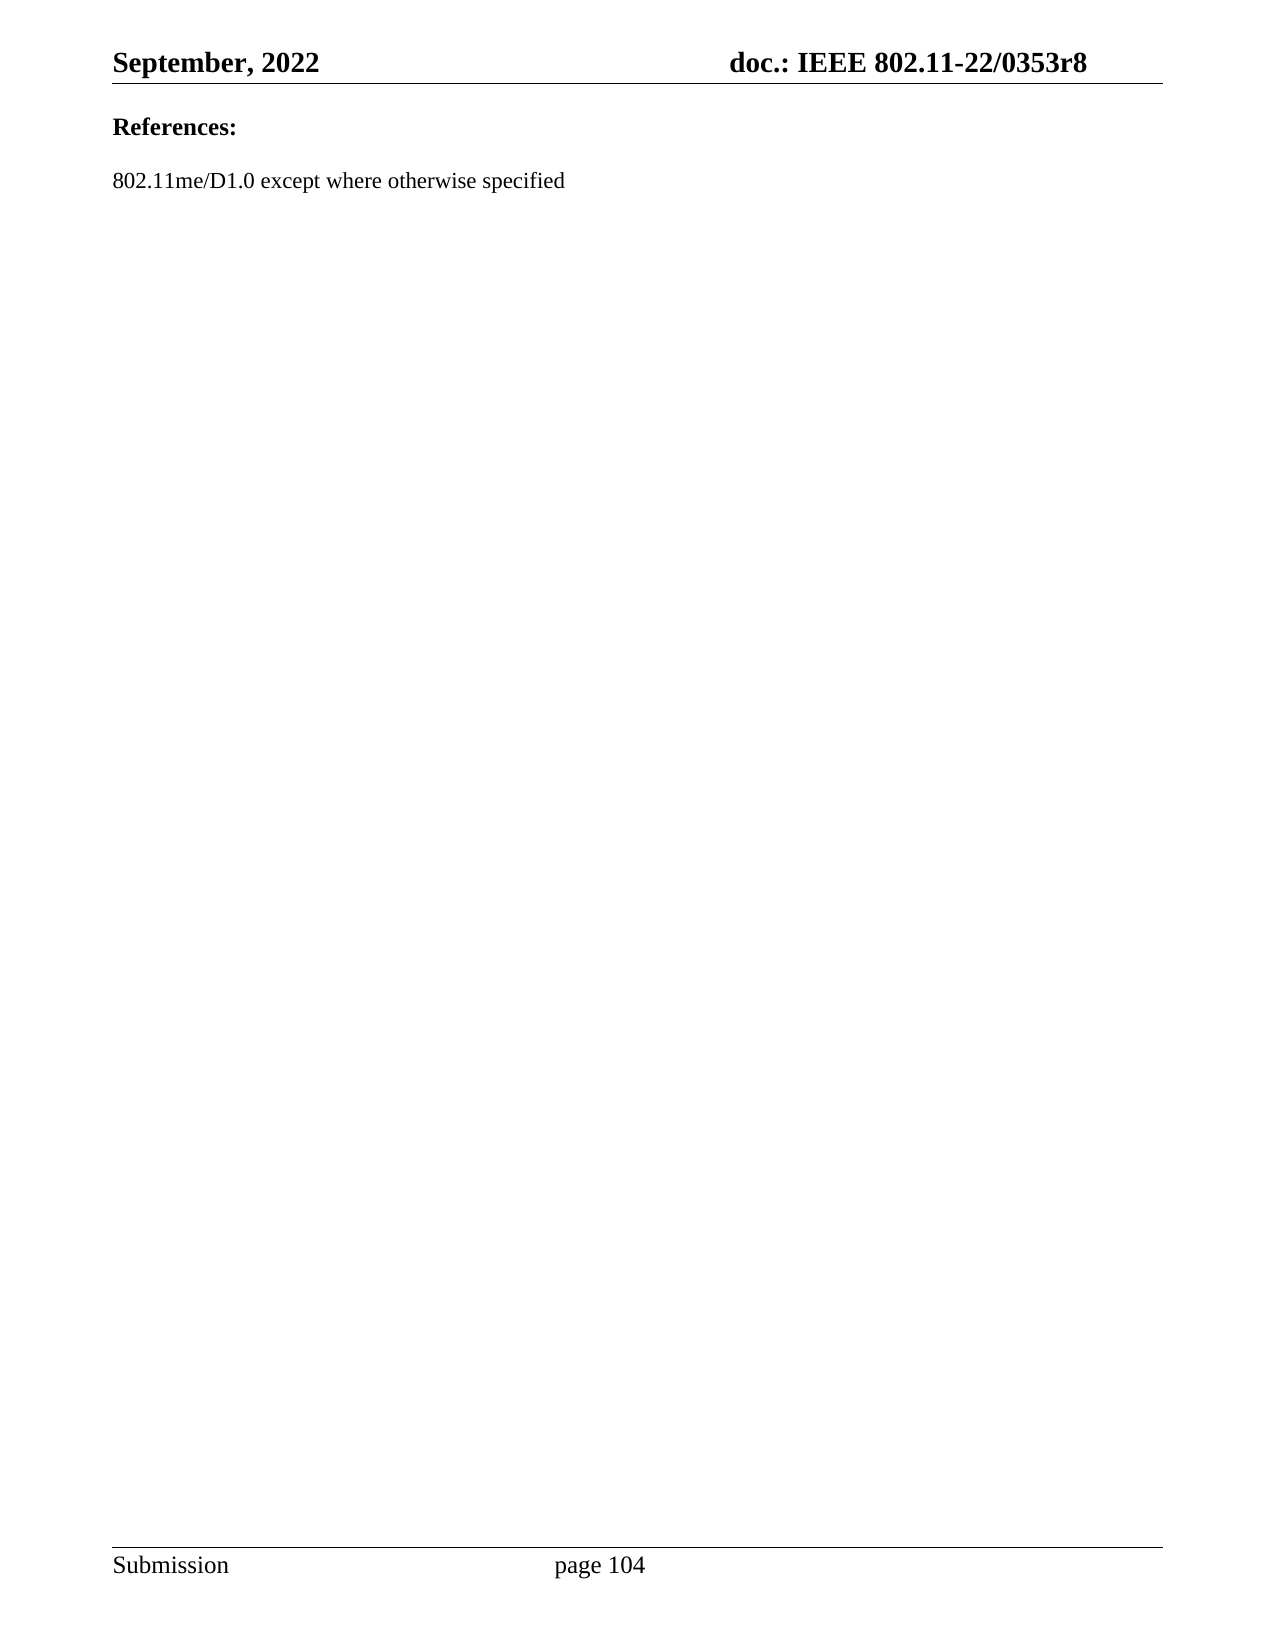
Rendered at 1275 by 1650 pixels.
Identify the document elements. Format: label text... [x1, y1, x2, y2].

text References: [112, 112, 1163, 141]
text 802.11me/D1.0 except where otherwise specified [112, 167, 1163, 194]
